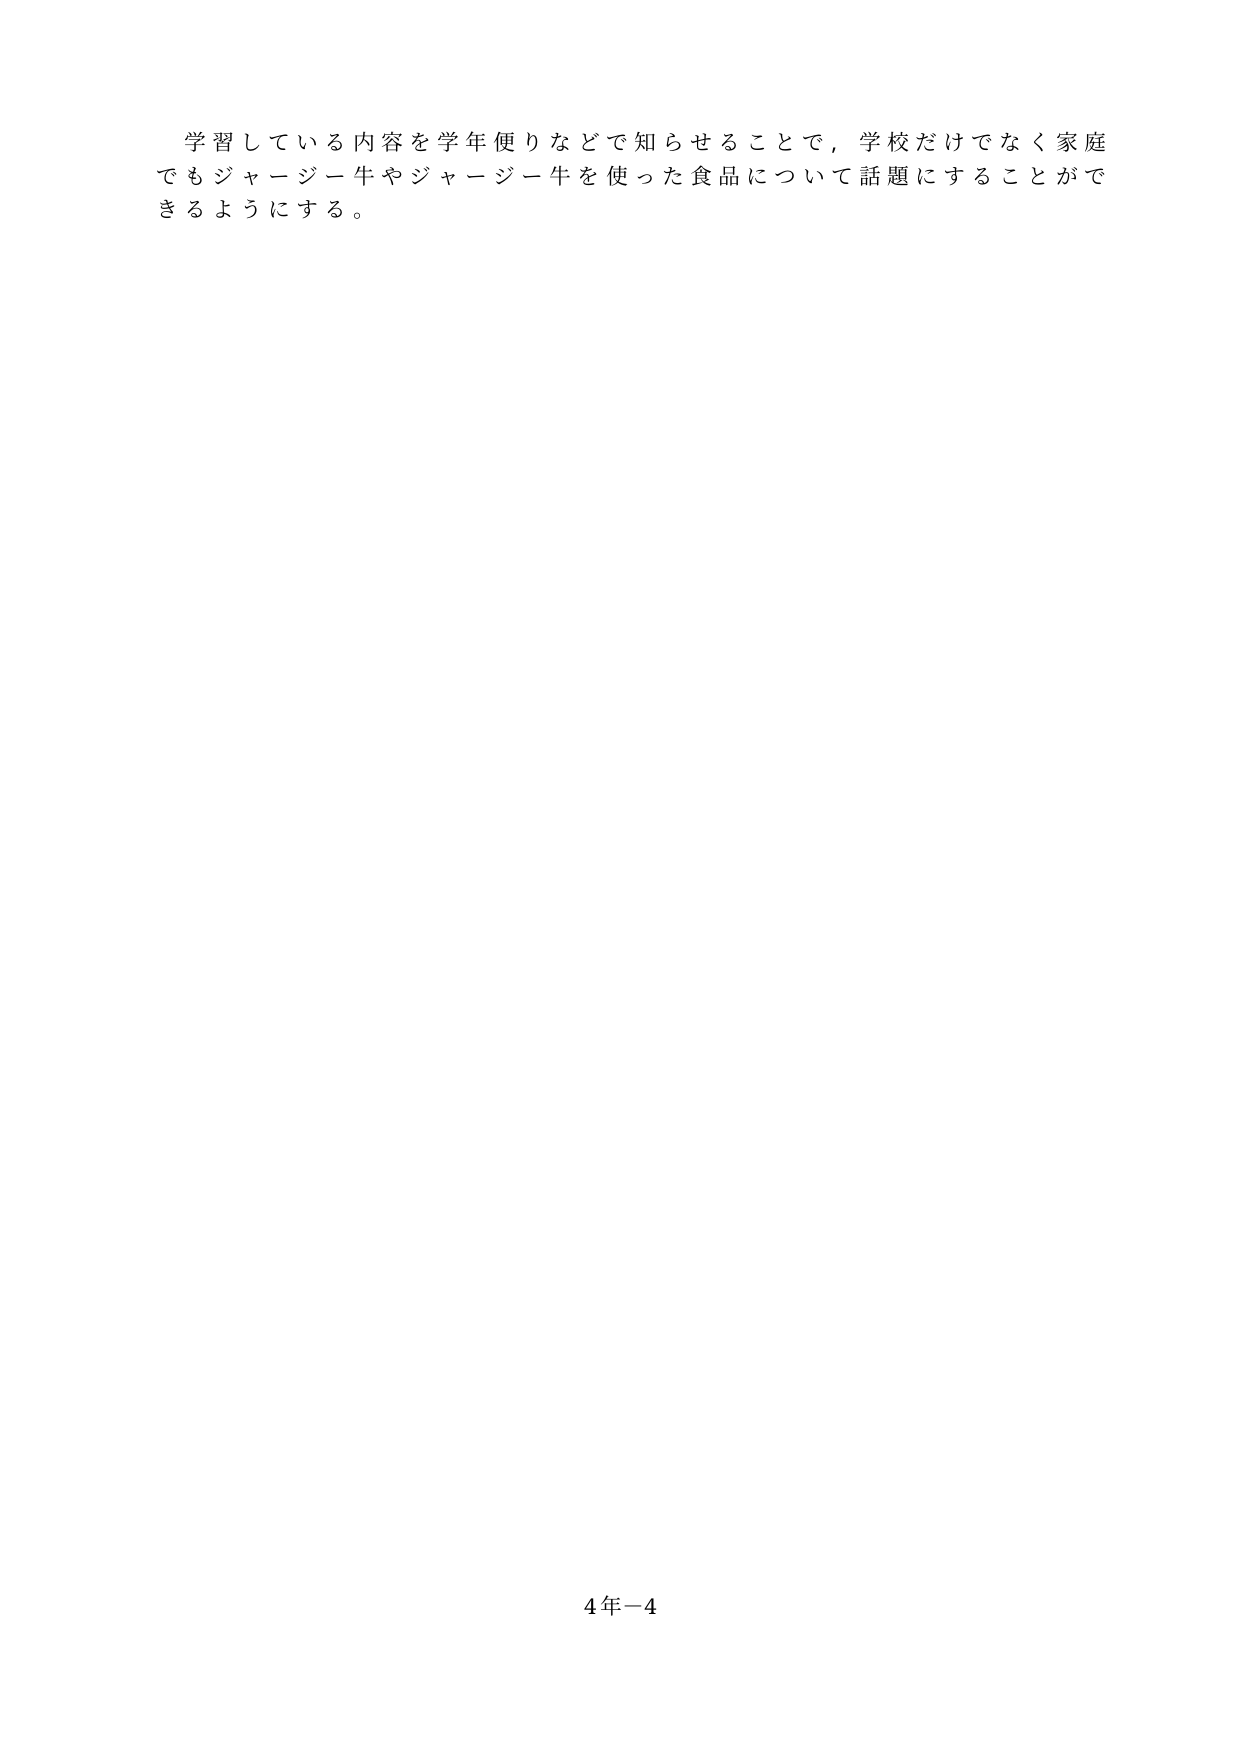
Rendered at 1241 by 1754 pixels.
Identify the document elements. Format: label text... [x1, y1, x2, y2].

text 学習している内容を学年便りなどで知らせることで, 学校だけでなく家庭でもジャージー牛やジャージー牛を使った食品について話題にすることができるようにする。 [128, 125, 1112, 224]
